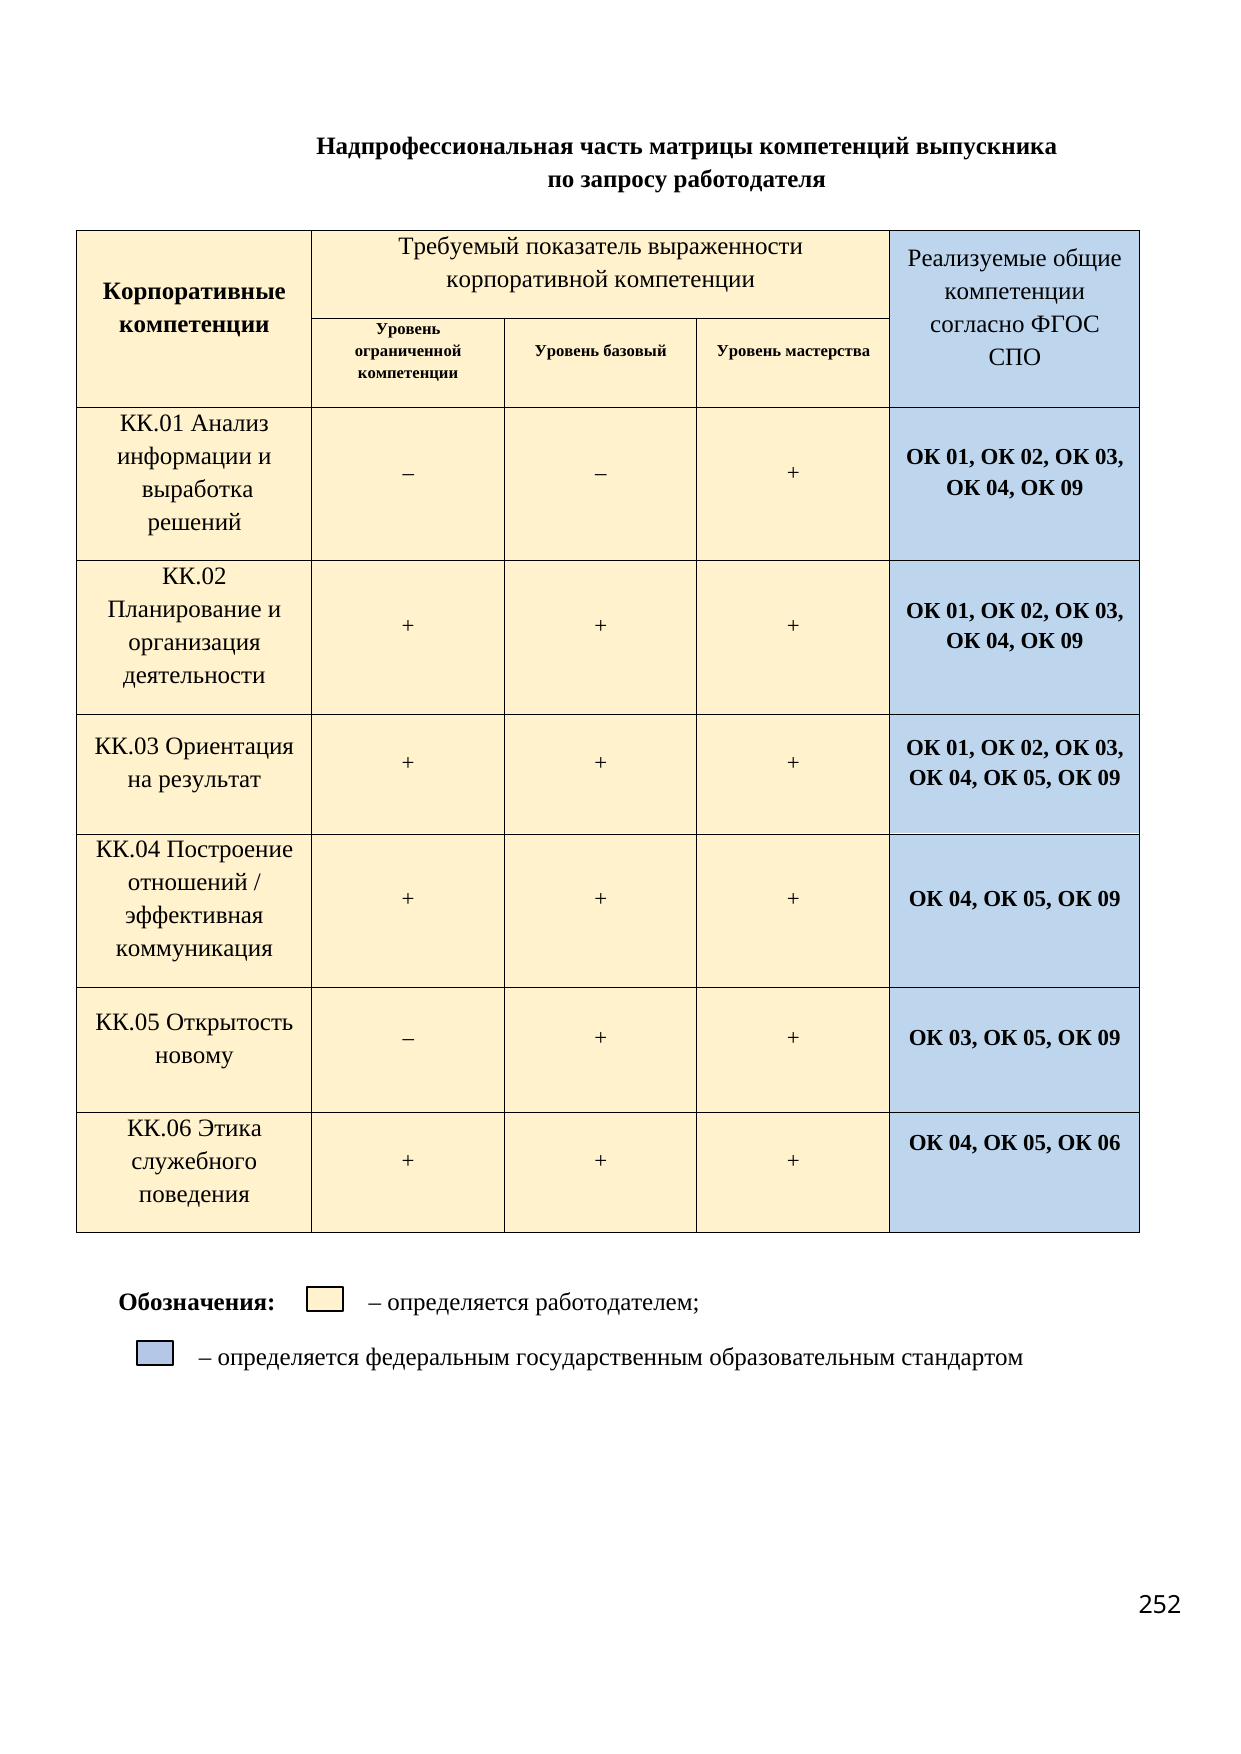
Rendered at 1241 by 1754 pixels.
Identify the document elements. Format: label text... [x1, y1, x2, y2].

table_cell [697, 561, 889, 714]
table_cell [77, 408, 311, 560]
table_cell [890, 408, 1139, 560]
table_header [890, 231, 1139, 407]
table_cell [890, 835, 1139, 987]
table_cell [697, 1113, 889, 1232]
text – определяется федеральным государственным образовательным стандартом [118, 1341, 1181, 1373]
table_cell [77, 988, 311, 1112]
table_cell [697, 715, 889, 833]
text Надпрофессиональная часть матрицы компетенций выпускника [118, 131, 1181, 160]
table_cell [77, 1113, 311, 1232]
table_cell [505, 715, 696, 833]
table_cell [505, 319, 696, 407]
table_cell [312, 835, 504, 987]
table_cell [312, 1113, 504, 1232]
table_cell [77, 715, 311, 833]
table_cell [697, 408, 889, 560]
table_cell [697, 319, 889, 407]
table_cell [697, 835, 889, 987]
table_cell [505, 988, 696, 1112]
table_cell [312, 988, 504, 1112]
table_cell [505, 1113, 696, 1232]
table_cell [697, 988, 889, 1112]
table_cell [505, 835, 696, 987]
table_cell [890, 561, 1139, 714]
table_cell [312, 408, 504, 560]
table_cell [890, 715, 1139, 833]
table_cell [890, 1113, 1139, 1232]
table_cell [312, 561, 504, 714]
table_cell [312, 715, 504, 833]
text по запросу работодателя [118, 164, 1181, 193]
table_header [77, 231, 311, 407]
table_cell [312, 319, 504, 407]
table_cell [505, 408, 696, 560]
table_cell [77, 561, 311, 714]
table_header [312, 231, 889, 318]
text Обозначения: – определяется работодателем; [118, 1287, 1181, 1316]
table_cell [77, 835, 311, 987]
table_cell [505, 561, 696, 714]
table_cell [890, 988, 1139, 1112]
